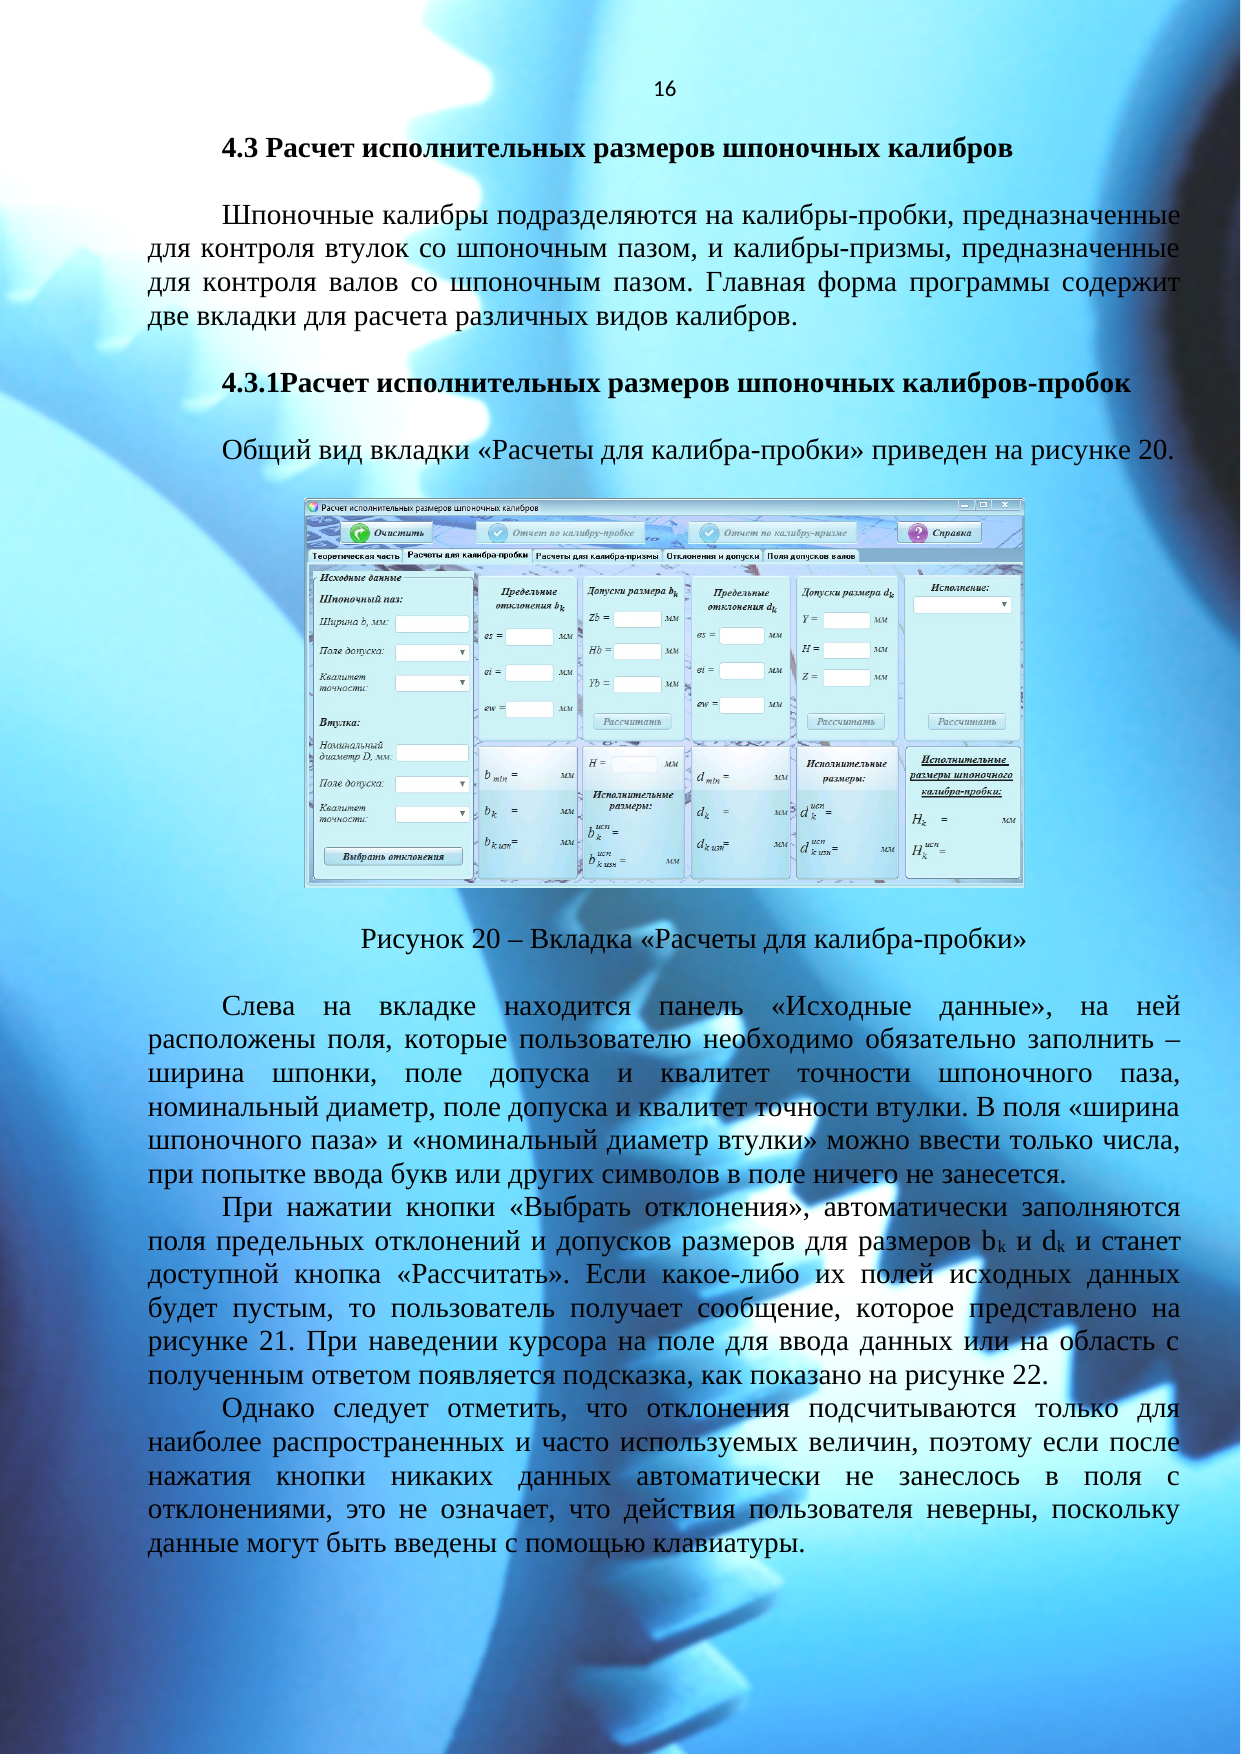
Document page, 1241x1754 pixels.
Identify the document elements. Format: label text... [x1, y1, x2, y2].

text При нажатии кнопки «Выбрать отклонения», автоматически заполняются поля предельных отклонений и допусков размеров для размеров bk и dk и станет доступной кнопка «Рассчитать». Если какое-либо их полей исходных данных будет пустым, то пользователь получает сообщение, которое представлено на рисунке 21. При наведении курсора на поле для ввода данных или на область с полученным ответом появляется подсказка, как показано на рисунке 22. [148, 1189, 1181, 1391]
text 4.3.1Расчет исполнительных размеров шпоночных калибров-пробок [148, 365, 1181, 398]
text Слева на вкладке находится панель «Исходные данные», на ней расположены поля, которые пользователю необходимо обязательно заполнить – ширина шпонки, поле допуска и квалитет точности шпоночного паза, номинальный диаметр, поле допуска и квалитет точности втулки. В поля «ширина шпоночного паза» и «номинальный диаметр втулки» можно ввести только числа, при попытке ввода букв или других символов в поле ничего не занесется. [148, 988, 1181, 1189]
picture [0, 0, 1241, 1754]
text Однако следует отметить, что отклонения подсчитываются только для наиболее распространенных и часто используемых величин, поэтому если после нажатия кнопки никаких данных автоматически не занеслось в поля с отклонениями, это не означает, что действия пользователя неверны, поскольку данные могут быть введены с помощью клавиатуры. [148, 1391, 1181, 1558]
text Шпоночные калибры подразделяются на калибры-пробки, предназначенные для контроля втулок со шпоночным пазом, и калибры-призмы, предназначенные для контроля валов со шпоночным пазом. Главная форма программы содержит две вкладки для расчета различных видов калибров. [148, 197, 1181, 331]
text Рисунок 20 – Вкладка «Расчеты для калибра-пробки» [148, 921, 1181, 954]
text 4.3 Расчет исполнительных размеров шпоночных калибров [148, 130, 1181, 163]
text Общий вид вкладки «Расчеты для калибра-пробки» приведен на рисунке 20. [148, 432, 1181, 465]
